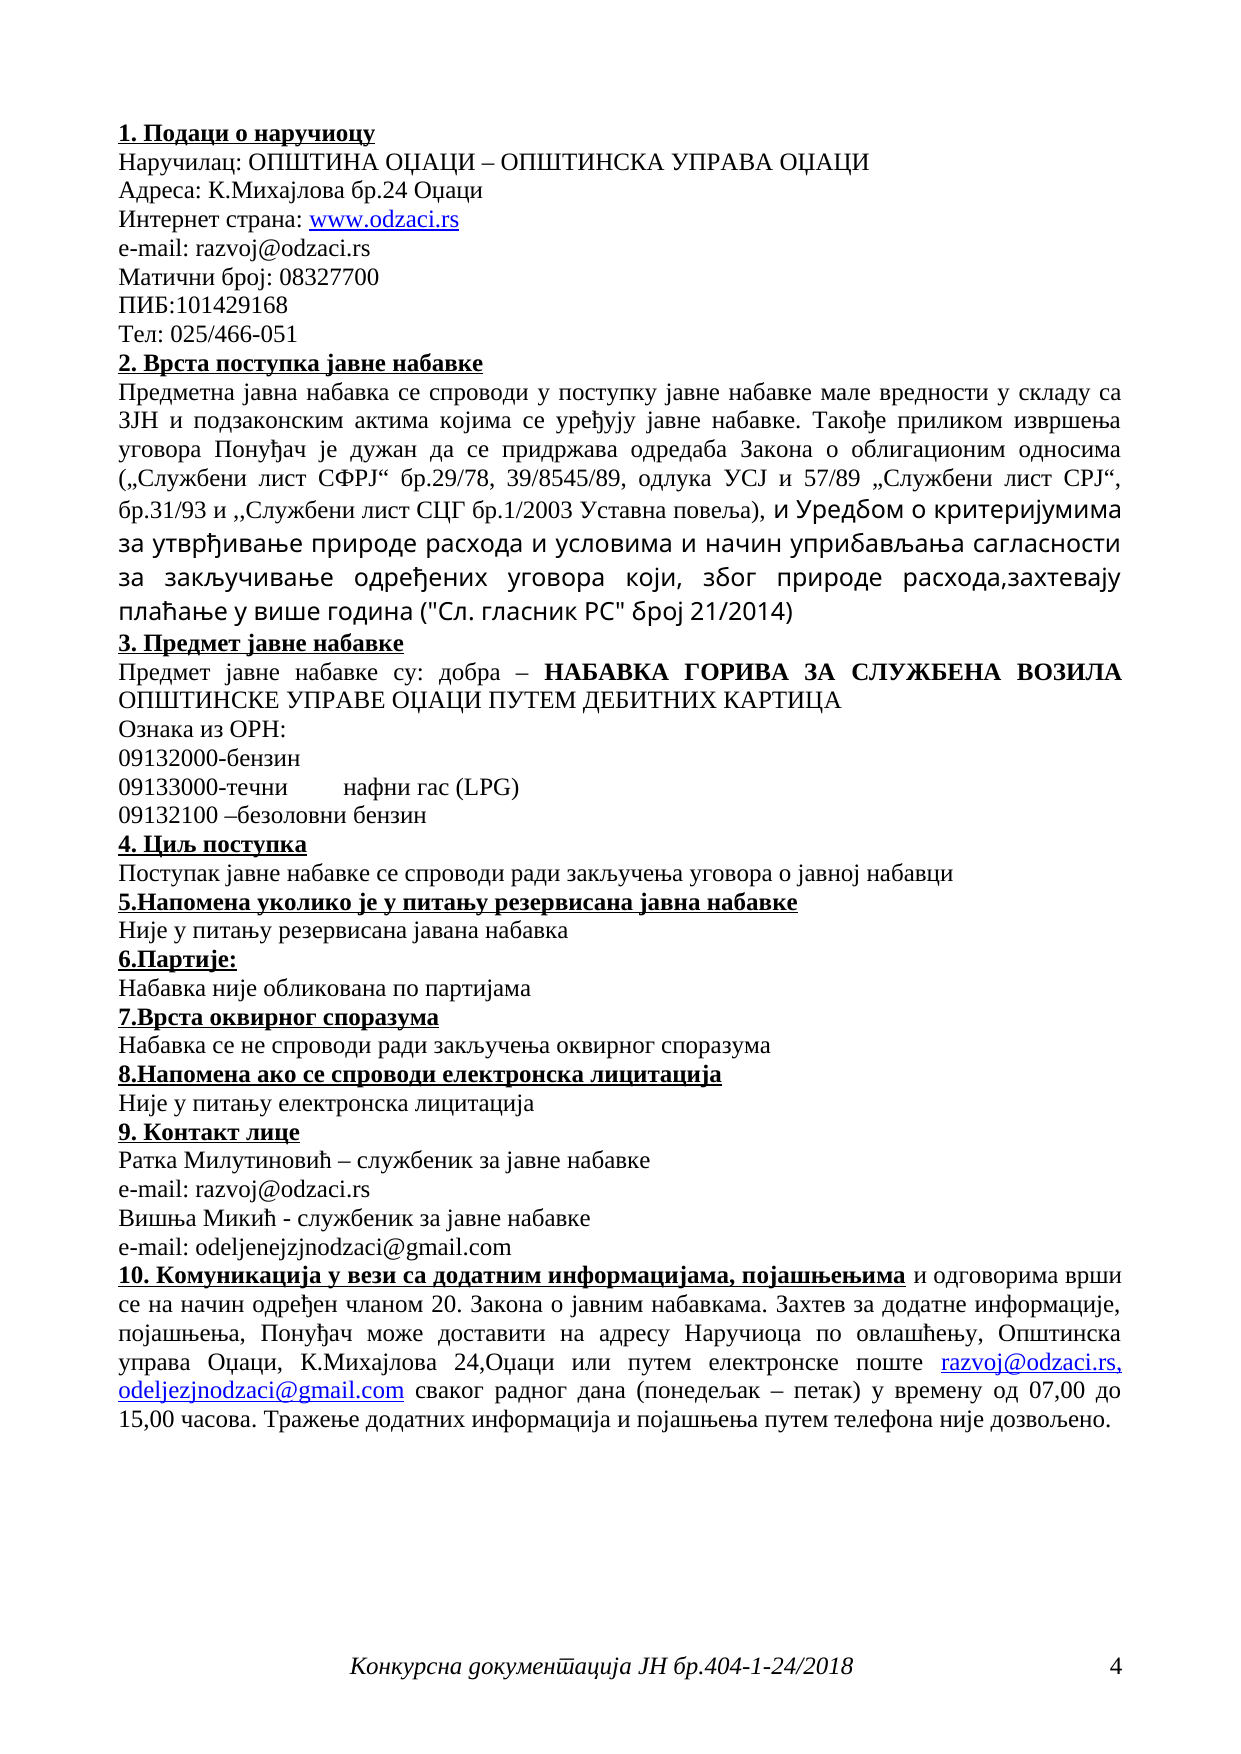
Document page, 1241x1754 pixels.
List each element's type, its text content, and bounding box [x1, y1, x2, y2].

text 1. Подаци о наручиоцу [118, 118, 1122, 147]
text e-mаil: razvoj@odzaci.rs [118, 1174, 1122, 1203]
text 9. Контакт лице [118, 1117, 1122, 1146]
text 09132000-бензин [118, 743, 1122, 772]
text Адреса: К.Михајлова бр.24 Оџаци [118, 176, 1122, 204]
text Поступак јавне набавке се спроводи ради закључења уговора о јавној набавци [118, 858, 1122, 887]
text Није у питању резервисана јавана набавка [118, 916, 1122, 944]
text Ознака из ОРН: [118, 714, 1122, 743]
text Ратка Милутиновић – службеник за јавне набавке [118, 1146, 1122, 1174]
text ПИБ:101429168 [118, 291, 1122, 319]
text Није у питању електронска лицитација [118, 1088, 1122, 1117]
text Матични број: 08327700 [118, 262, 1122, 291]
text 7.Врста оквирног споразума [118, 1002, 1122, 1031]
text 3. Предмет јавне набавке [118, 628, 1122, 657]
text 8.Напомена ако се спроводи електронска лицитација [118, 1059, 1122, 1088]
text 4. Циљ поступка [118, 829, 1122, 858]
text e-mаil: razvoj@odzaci.rs [118, 233, 1122, 262]
text Вишња Микић - службеник за јавне набавке [118, 1203, 1122, 1232]
text Предмет јавне набавке су: добра – НАБАВКА ГОРИВА ЗА СЛУЖБЕНА ВОЗИЛА ОПШТИНСКЕ УПРАВЕ ОЏАЦИ ПУТЕМ ДЕБИТНИХ КАРТИЦА [118, 657, 1122, 714]
text Набавка није обликована по партијама [118, 973, 1122, 1002]
subtitle 10. Комуникација у вези са додатним информацијама, појашњењима и одговорима врши се на начин одређен чланом 20. Закона о јавним набавкама. Захтев за додатне информације, појашњења, Понуђач може доставити на адресу Наручиоца по овлашћењу, Општинска управа Оџаци, К.Михајлова 24,Оџаци или путем електронске поште razvoj@odzaci.rs, odeljezjnodzaci@gmail.com сваког радног дана (понедељак – петак) у времену од 07,00 до 15,00 часова. Тражење додатних информација и појашњења путем телефона није дозвољено. [118, 1261, 1122, 1433]
text 2. Врста поступка јавне набавке [118, 348, 1122, 377]
text Наручилац: ОПШТИНА ОЏАЦИ – ОПШТИНСКА УПРАВА ОЏАЦИ [118, 147, 1122, 176]
text Предметна јавна набавка се спроводи у поступку јавне набавке мале вредности у складу са ЗЈН и подзаконским актима којима се уређују јавне набавке. Такође приликом извршења уговора Понуђач је дужан да се придржава одредаба Закона о облигационим односима („Службени лист СФРЈ“ бр.29/78, 39/8545/89, одлука УСЈ и 57/89 „Службени лист СРЈ“, бр.31/93 и ,,Службени лист СЦГ бр.1/2003 Уставна повеља), и Уредбом о критеријумима за утврђивање природе расхода и условима и начин уприбављања сагласности за закључивање одређених уговора који, због природе расхода,захтевају плаћање у више година ("Сл. гласник РС" број 21/2014) [118, 377, 1122, 628]
text Тел: 025/466-051 [118, 319, 1122, 348]
text 5.Напомена уколико је у питању резервисана јавна набавке [118, 887, 1122, 916]
text 6.Партије: [118, 944, 1122, 973]
text 09132100 –безоловни бензин [118, 801, 1122, 829]
text 09133000-течни нафни гас (LPG) [118, 772, 1122, 801]
text e-mаil: odeljenejzjnodzaci@gmail.com [118, 1232, 1122, 1261]
text Набавка се не спроводи ради закључења оквирног споразума [118, 1031, 1122, 1059]
text Интернет страна: www.odzaci.rs [118, 204, 1122, 233]
